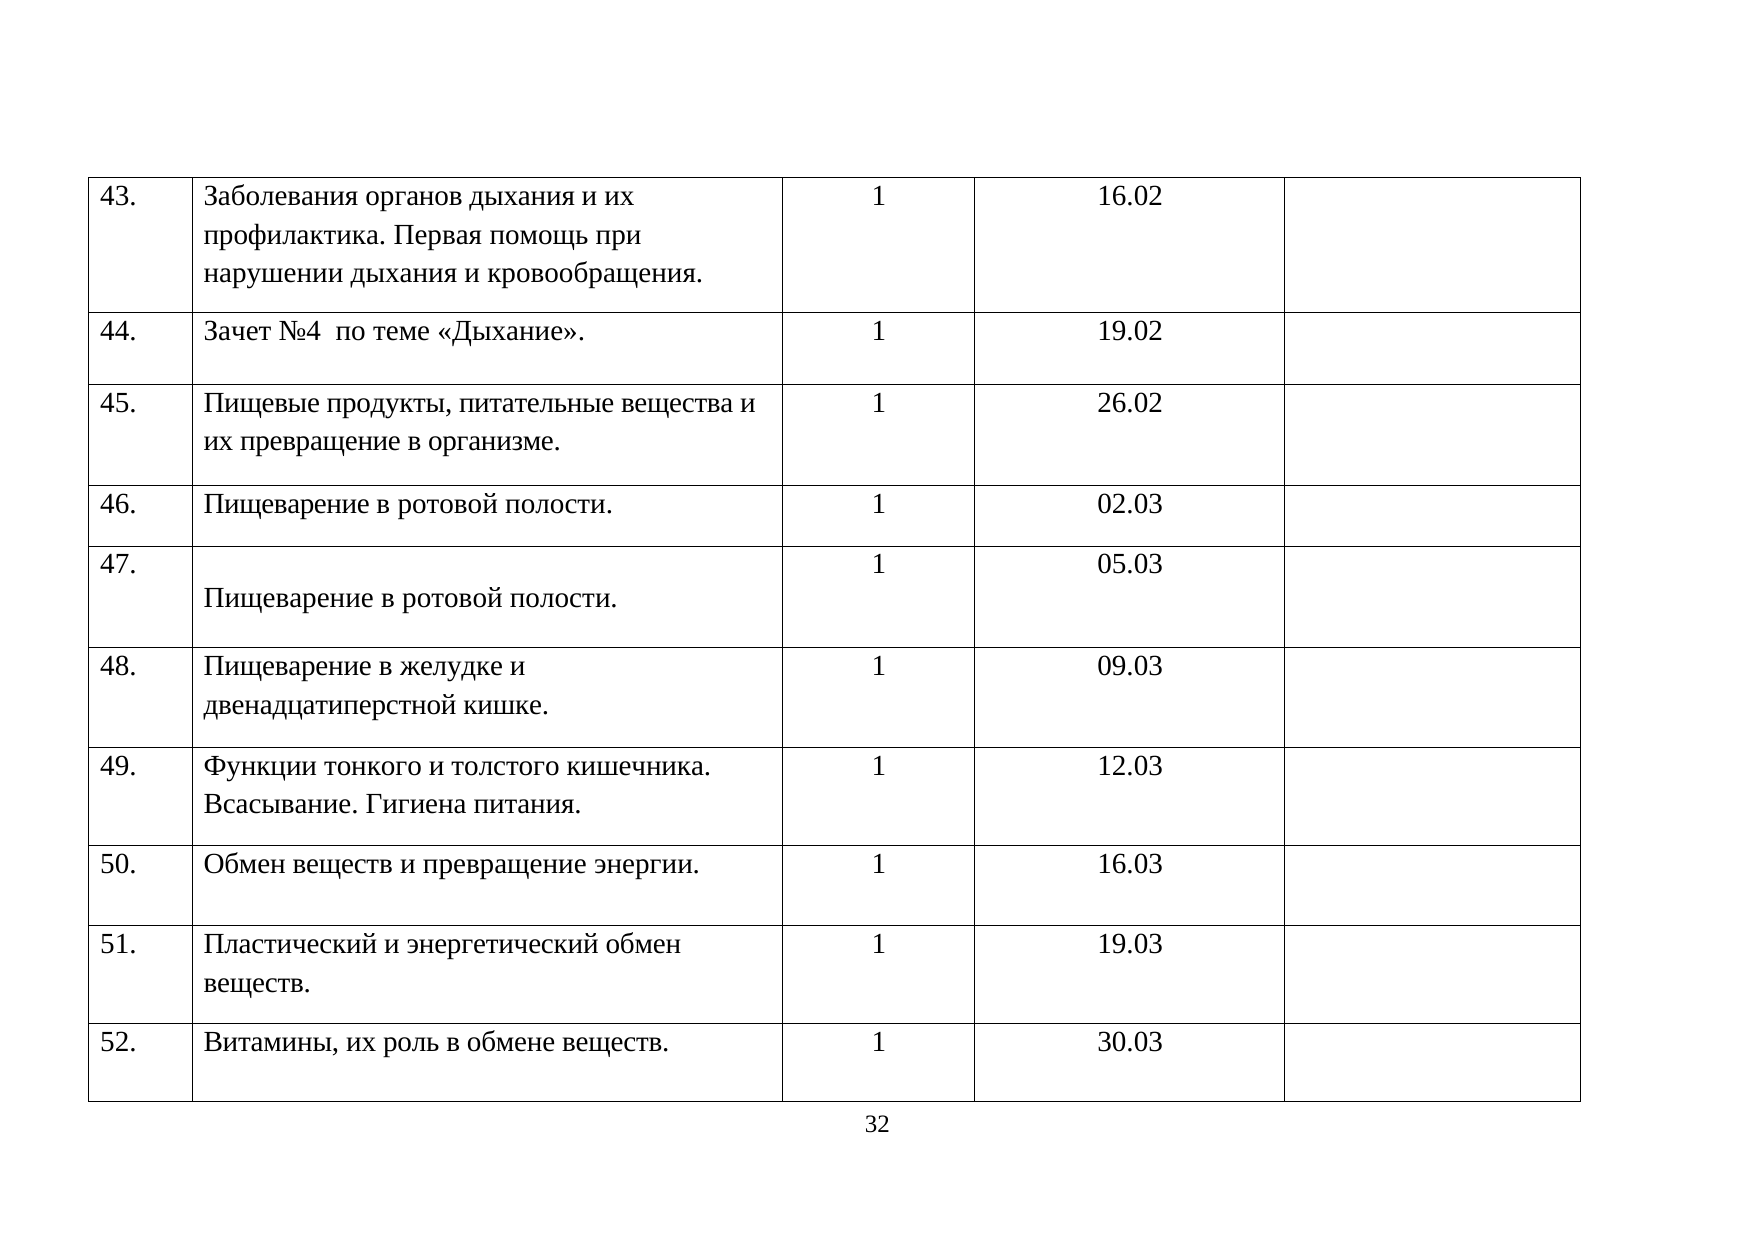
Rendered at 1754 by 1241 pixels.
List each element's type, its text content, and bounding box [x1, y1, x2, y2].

table_cell [1285, 178, 1580, 312]
table_cell 47. [89, 547, 192, 647]
table_cell 26.02 [975, 385, 1284, 485]
table_cell [1285, 648, 1580, 747]
table_cell 12.03 [975, 748, 1284, 845]
table_cell [1285, 926, 1580, 1023]
table_cell 1 [783, 313, 974, 384]
table_cell 48. [89, 648, 192, 747]
table_cell [1285, 846, 1580, 925]
table_cell 19.03 [975, 926, 1284, 1023]
table_cell 44. [89, 313, 192, 384]
table_cell Пластический и энергетический обмен веществ. [193, 926, 782, 1023]
table_cell [1285, 547, 1580, 647]
table_cell 02.03 [975, 486, 1284, 546]
table_cell Пищеварение в желудке и двенадцатиперстной кишке. [193, 648, 782, 747]
table_cell [1285, 385, 1580, 485]
table_cell Заболевания органов дыхания и их профилактика. Первая помощь при нарушении дыхания и кровообращения. [193, 178, 782, 312]
table_cell 45. [89, 385, 192, 485]
table_cell [1285, 1024, 1580, 1101]
table_cell 09.03 [975, 648, 1284, 747]
table_cell 1 [783, 846, 974, 925]
table_cell Обмен веществ и превращение энергии. [193, 846, 782, 925]
table_cell 46. [89, 486, 192, 546]
table_cell 1 [783, 748, 974, 845]
table_cell Зачет №4 по теме «Дыхание». [193, 313, 782, 384]
table_cell Пищевые продукты, питательные вещества и их превращение в организме. [193, 385, 782, 485]
table_cell Пищеварение в ротовой полости. [193, 486, 782, 546]
table_cell 43. [89, 178, 192, 312]
table_cell 1 [783, 178, 974, 312]
table_cell 1 [783, 547, 974, 647]
table_cell 52. [89, 1024, 192, 1101]
table_cell 30.03 [975, 1024, 1284, 1101]
table_cell 1 [783, 1024, 974, 1101]
table_cell Витамины, их роль в обмене веществ. [193, 1024, 782, 1101]
table_cell Функции тонкого и толстого кишечника. Всасывание. Гигиена питания. [193, 748, 782, 845]
table_cell [1285, 486, 1580, 546]
table_cell [1285, 748, 1580, 845]
table_cell 49. [89, 748, 192, 845]
table_cell 50. [89, 846, 192, 925]
table_cell 1 [783, 385, 974, 485]
table_cell [1285, 313, 1580, 384]
table_cell 1 [783, 648, 974, 747]
table_cell 1 [783, 926, 974, 1023]
table_cell 51. [89, 926, 192, 1023]
table_cell 05.03 [975, 547, 1284, 647]
table_cell 1 [783, 486, 974, 546]
table_cell 16.02 [975, 178, 1284, 312]
table_cell 19.02 [975, 313, 1284, 384]
table_cell 16.03 [975, 846, 1284, 925]
table_cell Пищеварение в ротовой полости. [193, 547, 782, 647]
